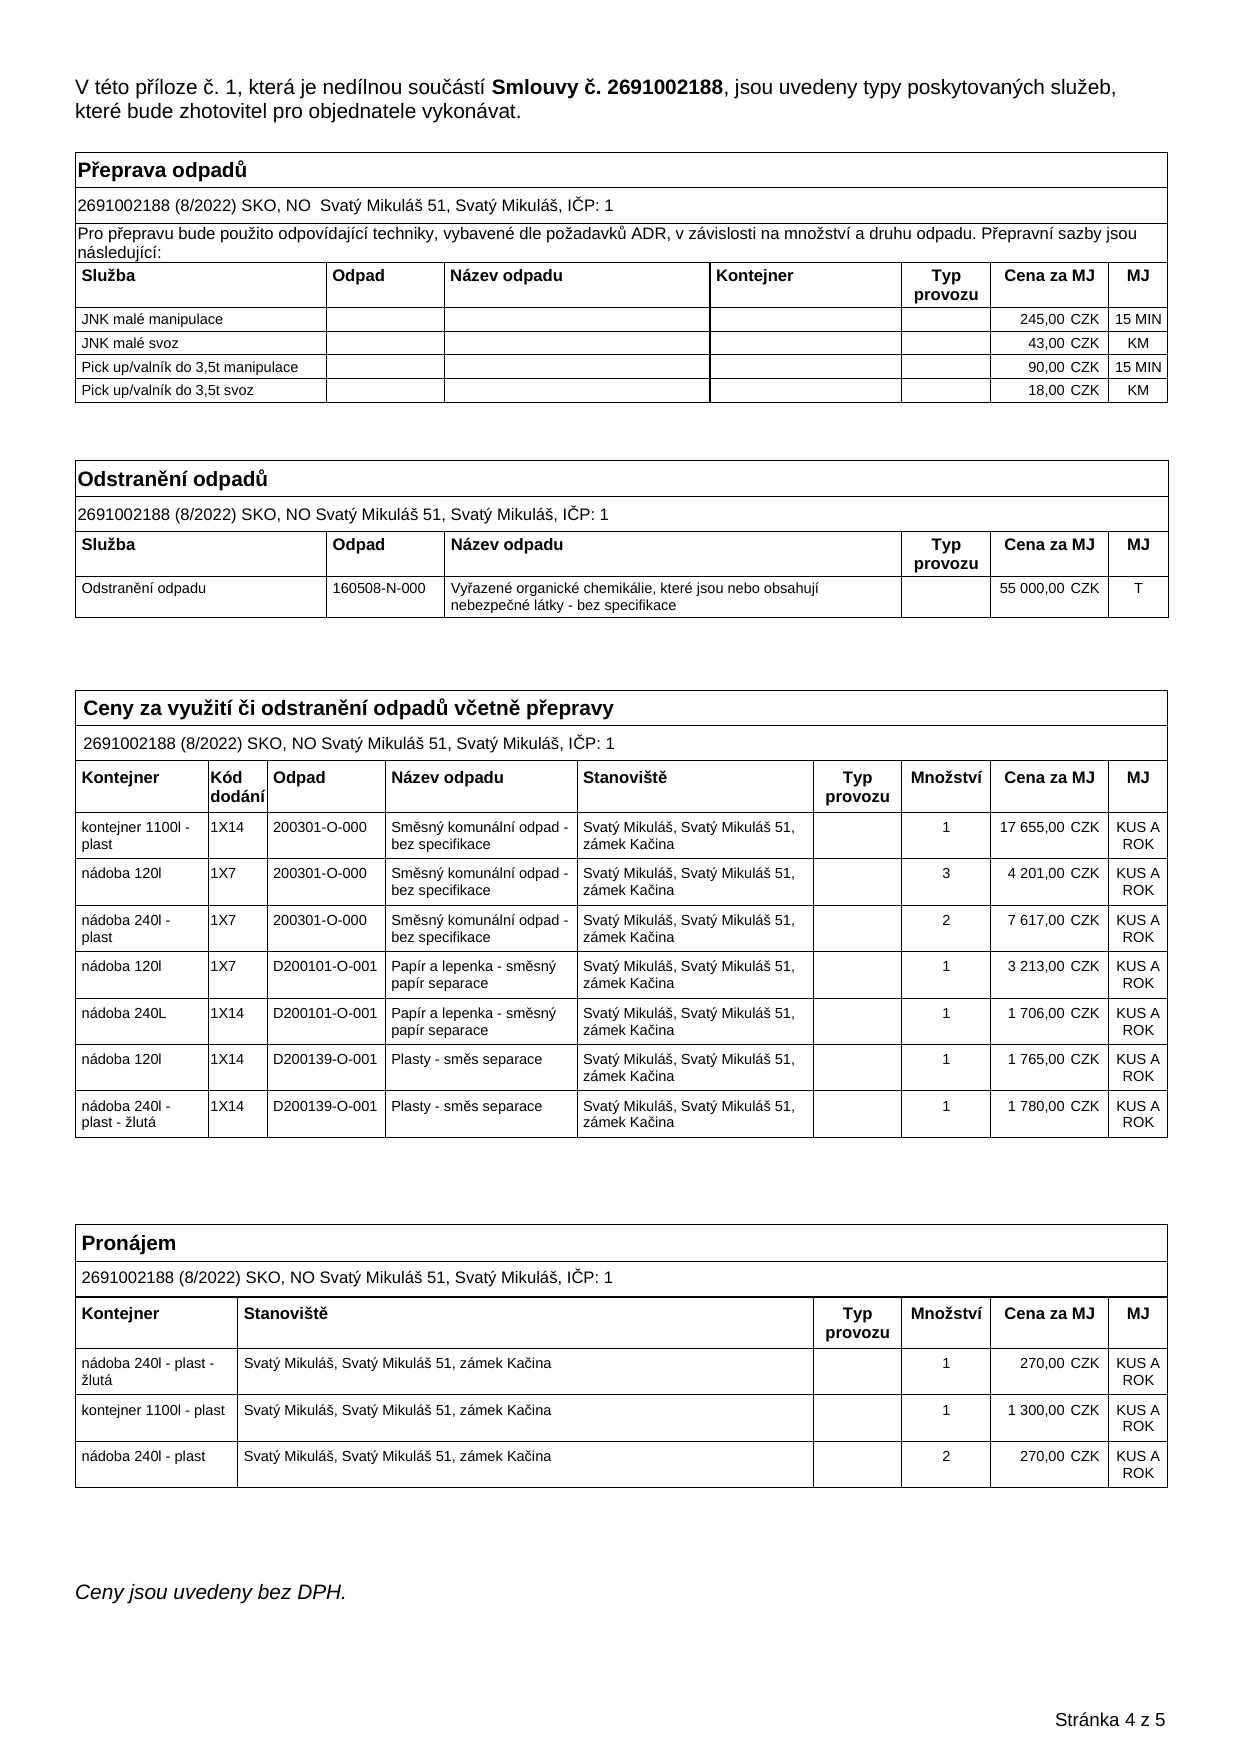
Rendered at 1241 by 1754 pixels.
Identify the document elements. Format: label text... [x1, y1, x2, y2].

table_cell 15 MIN [1109, 308, 1167, 331]
table_cell Svatý Mikuláš, Svatý Mikuláš 51, zámek Kačina [578, 859, 813, 904]
table_cell 1X14 [209, 1045, 267, 1090]
table_cell Služba [76, 532, 326, 576]
table_cell Svatý Mikuláš, Svatý Mikuláš 51, zámek Kačina [578, 999, 813, 1044]
table_cell 43,00 [991, 332, 1064, 354]
table_cell D200139-O-001 [268, 1045, 385, 1090]
table_cell Cena za MJ [991, 532, 1108, 576]
table_cell [711, 332, 901, 354]
table_cell Odstranění odpadu [76, 577, 326, 617]
table_cell JNK malé svoz [76, 332, 326, 354]
table_cell 15 MIN [1109, 355, 1167, 378]
table_cell KUS A ROK [1109, 1091, 1167, 1137]
table_header Ceny za využití či odstranění odpadů včetně přepravy [76, 691, 1167, 725]
table_cell 4 201,00 [991, 859, 1064, 904]
table_cell 1 [902, 1349, 990, 1394]
table_cell [814, 1045, 901, 1090]
table_cell 3 [902, 859, 990, 904]
table_cell Název odpadu [445, 532, 901, 576]
table_cell CZK [1064, 1442, 1108, 1487]
table_cell KUS A ROK [1109, 1045, 1167, 1090]
table_cell 1 [902, 999, 990, 1044]
table_cell 1 706,00 [991, 999, 1064, 1044]
table_cell KM [1109, 332, 1167, 354]
table_cell D200101-O-001 [268, 952, 385, 997]
table_cell Typ provozu [902, 532, 990, 576]
table_cell Odpad [327, 532, 444, 576]
table_cell Papír a lepenka - směsný papír separace [386, 999, 577, 1044]
table_cell JNK malé manipulace [76, 308, 326, 331]
table_cell [327, 308, 444, 331]
table_cell 2691002188 (8/2022) SKO, NO Svatý Mikuláš 51, Svatý Mikuláš, IČP: 1 [76, 497, 1168, 531]
table_cell CZK [1064, 1395, 1108, 1441]
table_cell 1 [902, 1395, 990, 1441]
table_cell 17 655,00 [991, 813, 1064, 858]
table_cell Cena za MJ [991, 1298, 1108, 1348]
table_cell MJ [1109, 532, 1168, 576]
table_cell D200101-O-001 [268, 999, 385, 1044]
table_cell Svatý Mikuláš, Svatý Mikuláš 51, zámek Kačina [578, 952, 813, 997]
table_cell 1 765,00 [991, 1045, 1064, 1090]
table_cell CZK [1064, 813, 1108, 858]
table_cell CZK [1064, 1091, 1108, 1137]
text V této příloze č. 1, která je nedílnou součástí Smlouvy č. 2691002188, jsou uvedeny typy poskytovaných služeb, které bude zhotovitel pro objednatele vykonávat. [75, 75, 1165, 123]
table_cell [814, 1091, 901, 1137]
table_cell Odpad [268, 761, 385, 812]
table_cell CZK [1064, 332, 1108, 354]
table_cell T [1109, 577, 1168, 617]
table_cell [814, 813, 901, 858]
table_cell 2 [902, 1442, 990, 1487]
table_cell [445, 308, 709, 331]
table_cell 18,00 [991, 379, 1064, 402]
table_cell [902, 355, 990, 378]
table_cell 200301-O-000 [268, 813, 385, 858]
table_cell Svatý Mikuláš, Svatý Mikuláš 51, zámek Kačina [238, 1395, 813, 1441]
table_cell 160508-N-000 [327, 577, 444, 617]
table_cell 55 000,00 [991, 577, 1064, 617]
table_cell 3 213,00 [991, 952, 1064, 997]
table_cell [814, 859, 901, 904]
table_cell 200301-O-000 [268, 906, 385, 951]
table_cell nádoba 240L [76, 999, 208, 1044]
table_cell Svatý Mikuláš, Svatý Mikuláš 51, zámek Kačina [578, 1045, 813, 1090]
table_cell Pick up/valník do 3,5t manipulace [76, 355, 326, 378]
table_cell [327, 332, 444, 354]
table_cell 270,00 [991, 1349, 1064, 1394]
table_cell 2691002188 (8/2022) SKO, NO Svatý Mikuláš 51, Svatý Mikuláš, IČP: 1 [76, 188, 1167, 222]
table_cell CZK [1064, 859, 1108, 904]
table_cell Služba [76, 263, 326, 307]
table_cell 1 [902, 952, 990, 997]
table_cell 1X14 [209, 999, 267, 1044]
table_cell 245,00 [991, 308, 1064, 331]
table_cell Kontejner [76, 761, 208, 812]
table_cell [902, 308, 990, 331]
table_cell KUS A ROK [1109, 906, 1167, 951]
table_cell nádoba 120l [76, 1045, 208, 1090]
table_cell Vyřazené organické chemikálie, které jsou nebo obsahují nebezpečné látky - bez specifikace [445, 577, 901, 617]
table_cell kontejner 1100l - plast [76, 813, 208, 858]
table_cell Směsný komunální odpad - bez specifikace [386, 906, 577, 951]
table_cell [814, 1442, 901, 1487]
table_cell Papír a lepenka - směsný papír separace [386, 952, 577, 997]
table_cell Typ provozu [814, 1298, 901, 1348]
table_cell CZK [1064, 308, 1108, 331]
table_cell 200301-O-000 [268, 859, 385, 904]
table_cell Svatý Mikuláš, Svatý Mikuláš 51, zámek Kačina [578, 1091, 813, 1137]
table_cell Kód dodání [209, 761, 267, 812]
table_cell MJ [1109, 1298, 1167, 1348]
table_cell MJ [1109, 263, 1167, 307]
table_header Přeprava odpadů [76, 153, 1167, 187]
table_cell CZK [1064, 1349, 1108, 1394]
table_cell Kontejner [711, 263, 901, 307]
table_cell KUS A ROK [1109, 999, 1167, 1044]
table_header Pronájem [76, 1225, 1167, 1261]
table_cell [902, 379, 990, 402]
table_cell KUS A ROK [1109, 1442, 1167, 1487]
table_cell nádoba 120l [76, 952, 208, 997]
table_cell Typ provozu [814, 761, 901, 812]
table_cell 2 [902, 906, 990, 951]
table_cell nádoba 120l [76, 859, 208, 904]
table_cell CZK [1064, 1045, 1108, 1090]
table_cell 1X7 [209, 859, 267, 904]
table_cell Název odpadu [386, 761, 577, 812]
table_cell Pick up/valník do 3,5t svoz [76, 379, 326, 402]
table_cell [327, 379, 444, 402]
table_cell KUS A ROK [1109, 952, 1167, 997]
table_cell [902, 332, 990, 354]
table_cell 1X7 [209, 906, 267, 951]
table_cell 7 617,00 [991, 906, 1064, 951]
table_cell 270,00 [991, 1442, 1064, 1487]
table_cell [445, 379, 709, 402]
table_cell [445, 355, 709, 378]
table_cell Svatý Mikuláš, Svatý Mikuláš 51, zámek Kačina [578, 906, 813, 951]
table_cell Plasty - směs separace [386, 1091, 577, 1137]
table_cell Množství [902, 761, 990, 812]
table_cell Množství [902, 1298, 990, 1348]
table_cell 1X7 [209, 952, 267, 997]
table_cell Název odpadu [445, 263, 709, 307]
table_cell 90,00 [991, 355, 1064, 378]
table_header Odstranění odpadů [76, 461, 1168, 496]
table_cell nádoba 240l - plast - žlutá [76, 1091, 208, 1137]
table_cell 1 300,00 [991, 1395, 1064, 1441]
table_cell CZK [1064, 999, 1108, 1044]
table_cell Typ provozu [902, 263, 990, 307]
table_cell 1 [902, 813, 990, 858]
table_cell [814, 952, 901, 997]
table_cell CZK [1064, 906, 1108, 951]
table_cell [902, 577, 990, 617]
table_cell Cena za MJ [991, 263, 1108, 307]
table_cell [711, 355, 901, 378]
table_cell 1X14 [209, 1091, 267, 1137]
table_cell D200139-O-001 [268, 1091, 385, 1137]
text Ceny jsou uvedeny bez DPH. [75, 1580, 1158, 1604]
table_cell KUS A ROK [1109, 813, 1167, 858]
table_cell [814, 999, 901, 1044]
table_cell 1 780,00 [991, 1091, 1064, 1137]
table_cell MJ [1109, 761, 1167, 812]
table_cell CZK [1064, 577, 1108, 617]
table_cell Směsný komunální odpad - bez specifikace [386, 813, 577, 858]
table_cell KM [1109, 379, 1167, 402]
table_cell 1 [902, 1045, 990, 1090]
table_cell kontejner 1100l - plast [76, 1395, 237, 1441]
table_cell [327, 355, 444, 378]
table_cell [814, 1349, 901, 1394]
table_cell [711, 308, 901, 331]
table_cell [814, 906, 901, 951]
table_cell [814, 1395, 901, 1441]
table_cell Svatý Mikuláš, Svatý Mikuláš 51, zámek Kačina [578, 813, 813, 858]
table_cell Kontejner [76, 1298, 237, 1348]
table_cell 1 [902, 1091, 990, 1137]
table_cell CZK [1064, 379, 1108, 402]
table_cell [445, 332, 709, 354]
table_cell [711, 379, 901, 402]
table_cell KUS A ROK [1109, 1349, 1167, 1394]
table_cell Svatý Mikuláš, Svatý Mikuláš 51, zámek Kačina [238, 1442, 813, 1487]
table_cell 1X14 [209, 813, 267, 858]
table_cell Plasty - směs separace [386, 1045, 577, 1090]
table_cell Svatý Mikuláš, Svatý Mikuláš 51, zámek Kačina [238, 1349, 813, 1394]
table_cell KUS A ROK [1109, 1395, 1167, 1441]
table_cell Směsný komunální odpad - bez specifikace [386, 859, 577, 904]
table_cell CZK [1064, 952, 1108, 997]
table_cell nádoba 240l - plast [76, 906, 208, 951]
table_cell KUS A ROK [1109, 859, 1167, 904]
table_cell CZK [1064, 355, 1108, 378]
table_cell Cena za MJ [991, 761, 1108, 812]
table_cell Stanoviště [238, 1298, 813, 1348]
table_cell Stanoviště [578, 761, 813, 812]
table_cell nádoba 240l - plast - žlutá [76, 1349, 237, 1394]
table_cell Odpad [327, 263, 444, 307]
table_cell 2691002188 (8/2022) SKO, NO Svatý Mikuláš 51, Svatý Mikuláš, IČP: 1 [76, 1262, 1167, 1296]
table_cell 2691002188 (8/2022) SKO, NO Svatý Mikuláš 51, Svatý Mikuláš, IČP: 1 [76, 726, 1167, 760]
table_cell Pro přepravu bude použito odpovídající techniky, vybavené dle požadavků ADR, v závislosti na množství a druhu odpadu. Přepravní sazby jsou následující: [76, 224, 1167, 262]
table_cell nádoba 240l - plast [76, 1442, 237, 1487]
